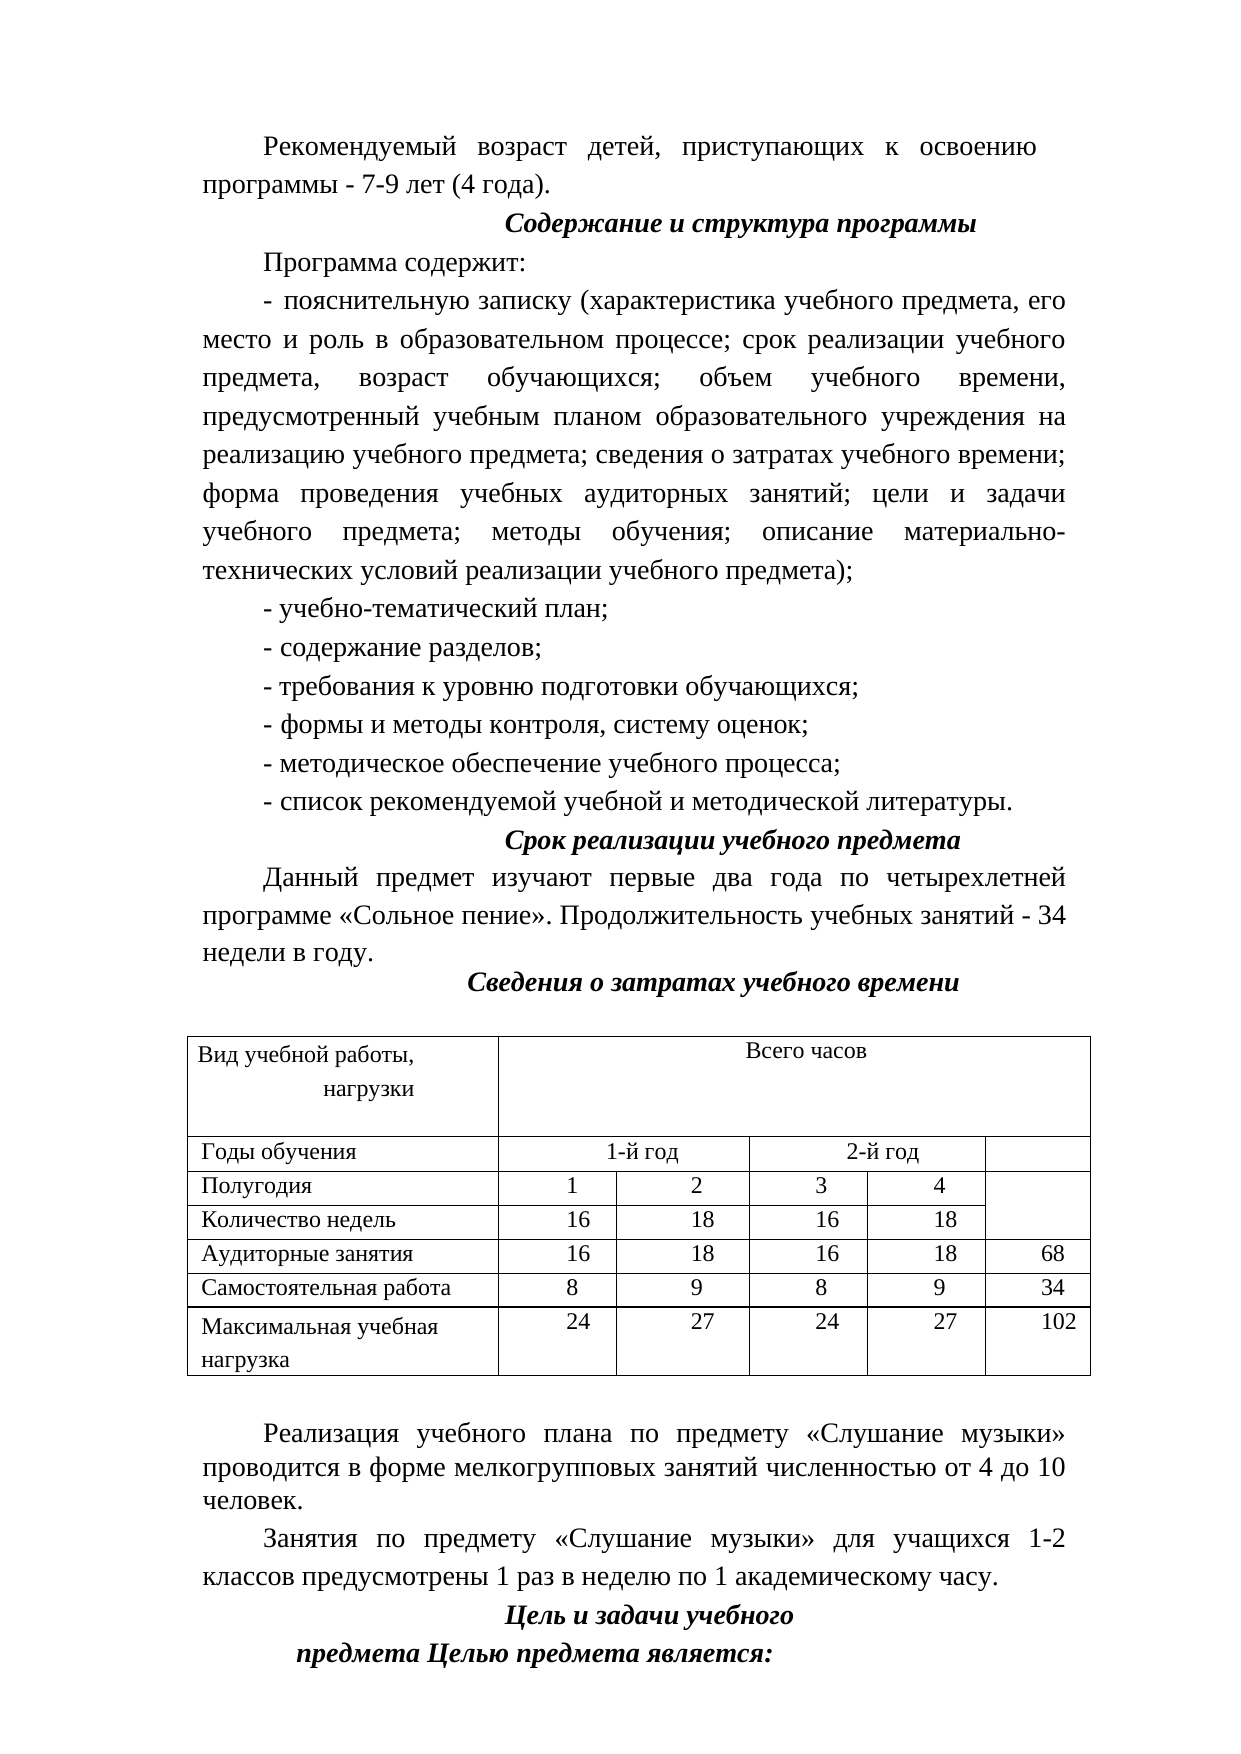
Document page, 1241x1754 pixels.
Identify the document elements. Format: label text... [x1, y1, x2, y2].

table_cell 8 [499, 1274, 616, 1306]
table_cell Самостоятельная работа [188, 1274, 498, 1306]
text Данный предмет изучают первые два года по четырехлетней программе «Сольное пение». Продолжительность учебных занятий - 34 недели в году. [202, 857, 1067, 969]
table_cell 16 [750, 1206, 867, 1238]
list пояснительную записку (характеристика учебного предмета, его место и роль в образовательном процессе; срок реализации учебного предмета, возраст обучающихся; объем учебного времени, предусмотренный учебным планом образовательного учреждения на реализацию учебного предмета; сведения о затратах учебного времени; форма проведения учебных аудиторных занятий; цели и задачи учебного предмета; методы обучения; описание материально- технических условий реализации учебного предмета); [202, 279, 1067, 587]
table_cell 4 [868, 1172, 985, 1204]
table_cell 18 [868, 1206, 985, 1238]
table_cell 9 [617, 1274, 749, 1306]
text Содержание и структура программы [296, 202, 1077, 240]
table_cell 27 [868, 1308, 985, 1374]
table_cell Полугодия [188, 1172, 498, 1204]
list методическое обеспечение учебного процесса; [202, 741, 1077, 780]
table_header Вид учебной работы, нагрузки [188, 1037, 498, 1136]
text Сведения о затратах учебного времени [467, 969, 1077, 997]
table_cell 2-й год [750, 1137, 985, 1171]
table_cell 1 [499, 1172, 616, 1204]
table_cell 1-й год [499, 1137, 749, 1171]
list формы и методы контроля, систему оценок; [202, 703, 1077, 741]
text Срок реализации учебного предмета [296, 818, 1077, 857]
table_cell 27 [617, 1308, 749, 1374]
table_cell 2 [617, 1172, 749, 1204]
list учебно-тематический план; [202, 587, 1077, 626]
table_cell 9 [868, 1274, 985, 1306]
table_cell Максимальная учебная нагрузка [188, 1308, 498, 1374]
table_cell 16 [750, 1240, 867, 1272]
table_cell 16 [499, 1206, 616, 1238]
table_cell Аудиторные занятия [188, 1240, 498, 1272]
table_cell 68 [986, 1240, 1090, 1272]
table_cell 18 [868, 1240, 985, 1272]
table_cell [986, 1137, 1090, 1171]
list содержание разделов; [202, 626, 1077, 664]
table_header Всего часов [499, 1037, 1090, 1136]
table_cell 18 [617, 1240, 749, 1272]
text Программа содержит: [202, 240, 1077, 279]
table_cell 34 [986, 1274, 1090, 1306]
table_cell 16 [499, 1240, 616, 1272]
text Реализация учебного плана по предмету «Слушание музыки» проводится в форме мелкогрупповых занятий численностью от 4 до 10 человек. [202, 1416, 1067, 1516]
table_cell 18 [617, 1206, 749, 1238]
table_cell 24 [750, 1308, 867, 1374]
text Цель и задачи учебного предмета Целью предмета является: [296, 1593, 836, 1671]
list список рекомендуемой учебной и методической литературы. [202, 780, 1077, 818]
list требования к уровню подготовки обучающихся; [202, 664, 1077, 703]
table_cell Количество недель [188, 1206, 498, 1238]
table_cell 8 [750, 1274, 867, 1306]
text Занятия по предмету «Слушание музыки» для учащихся 1-2 классов предусмотрены 1 раз в неделю по 1 академическому часу. [202, 1516, 1067, 1593]
table_cell Годы обучения [188, 1137, 498, 1171]
table_cell 102 [986, 1308, 1090, 1374]
table_cell 3 [750, 1172, 867, 1204]
table_cell 24 [499, 1308, 616, 1374]
text Рекомендуемый возраст детей, приступающих к освоению программы - 7-9 лет (4 года). [202, 124, 1038, 202]
table_cell [986, 1172, 1090, 1238]
